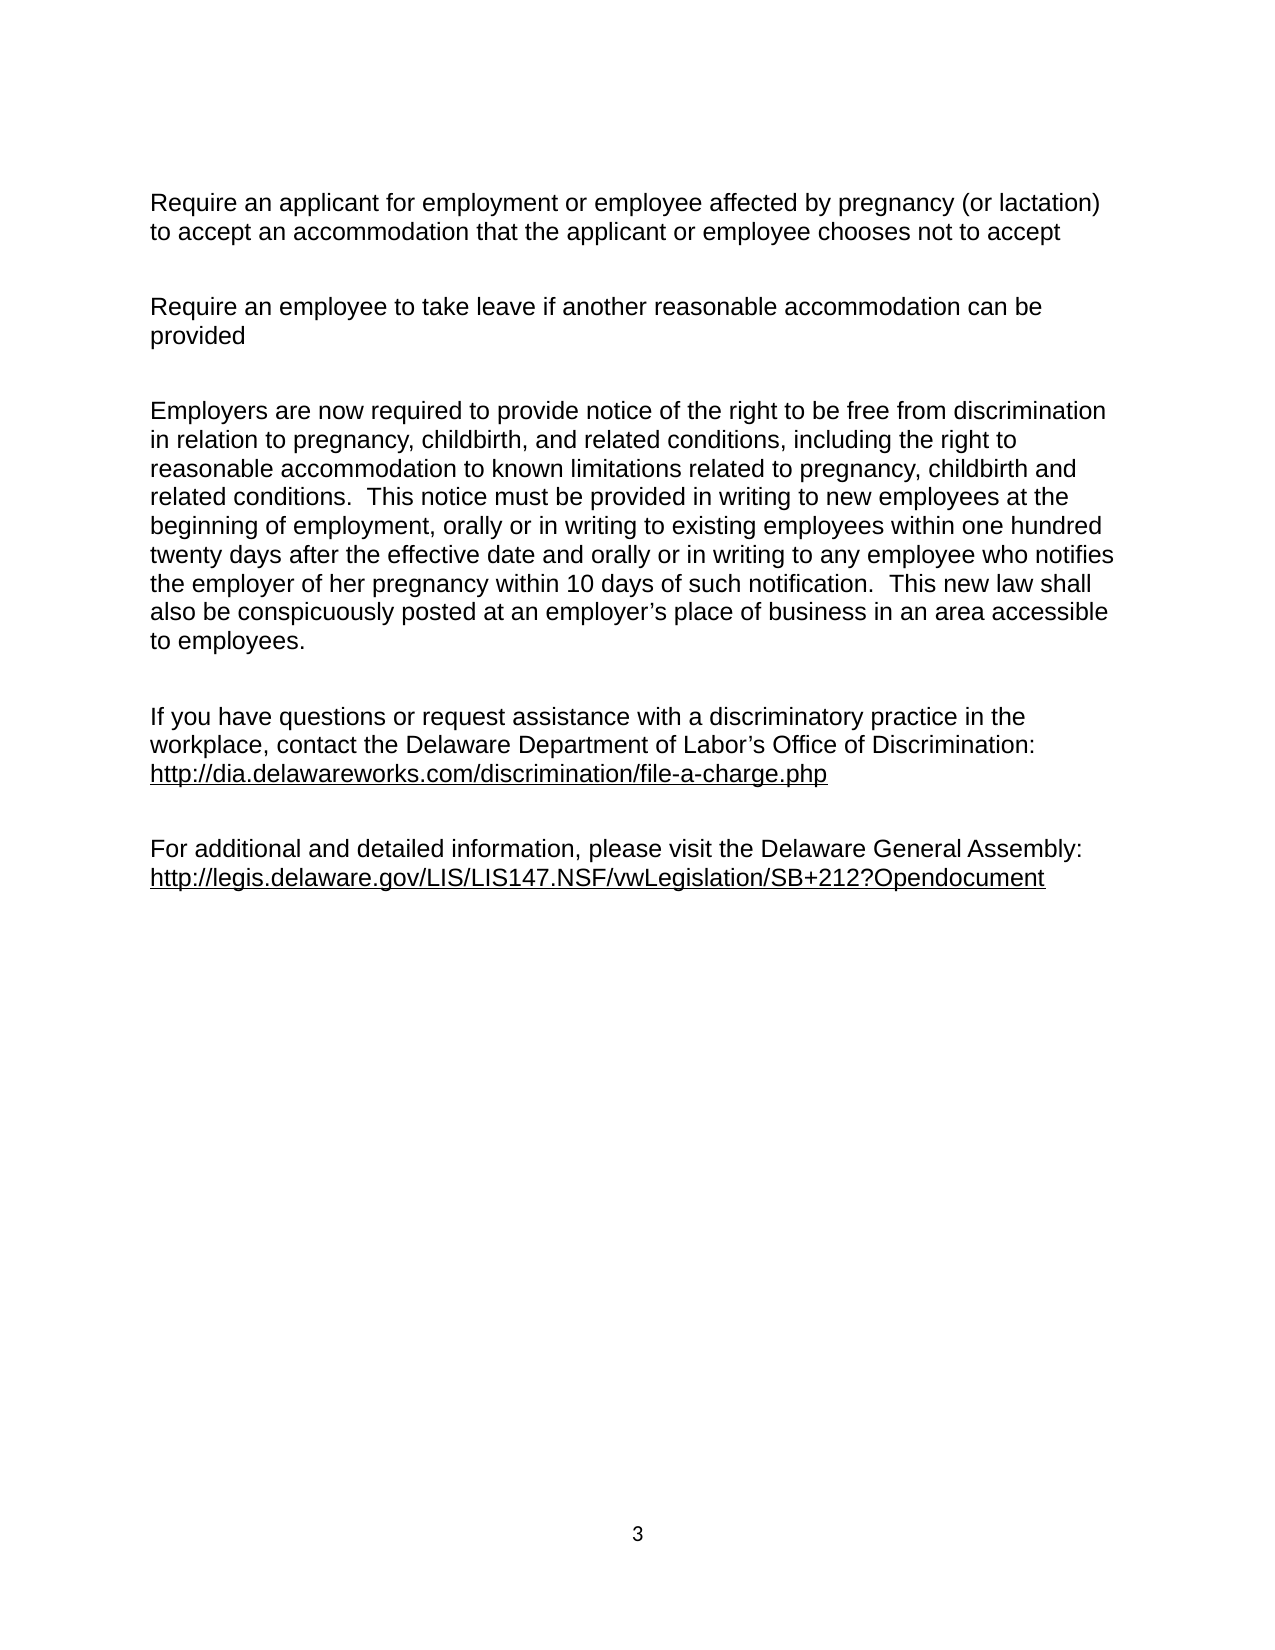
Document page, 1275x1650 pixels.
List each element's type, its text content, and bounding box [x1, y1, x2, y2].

text For additional and detailed information, please visit the Delaware General Assembly: http://legis.delaware.gov/LIS/LIS147.NSF/vwLegislation/SB+212?Opendocument [150, 834, 1125, 892]
text Require an applicant for employment or employee affected by pregnancy (or lactation) to accept an accommodation that the applicant or employee chooses not to accept [150, 188, 1125, 245]
text Employers are now required to provide notice of the right to be free from discrimination in relation to pregnancy, childbirth, and related conditions, including the right to reasonable accommodation to known limitations related to pregnancy, childbirth and related conditions. This notice must be provided in writing to new employees at the beginning of employment, orally or in writing to existing employees within one hundred twenty days after the effective date and orally or in writing to any employee who notifies the employer of her pregnancy within 10 days of such notification. This new law shall also be conspicuously posted at an employer’s place of business in an area accessible to employees. [150, 396, 1125, 655]
text Require an employee to take leave if another reasonable accommodation can be provided [150, 292, 1125, 349]
text If you have questions or request assistance with a discriminatory practice in the workplace, contact the Delaware Department of Labor’s Office of Discrimination: http://dia.delawareworks.com/discrimination/file-a-charge.php [150, 701, 1125, 788]
